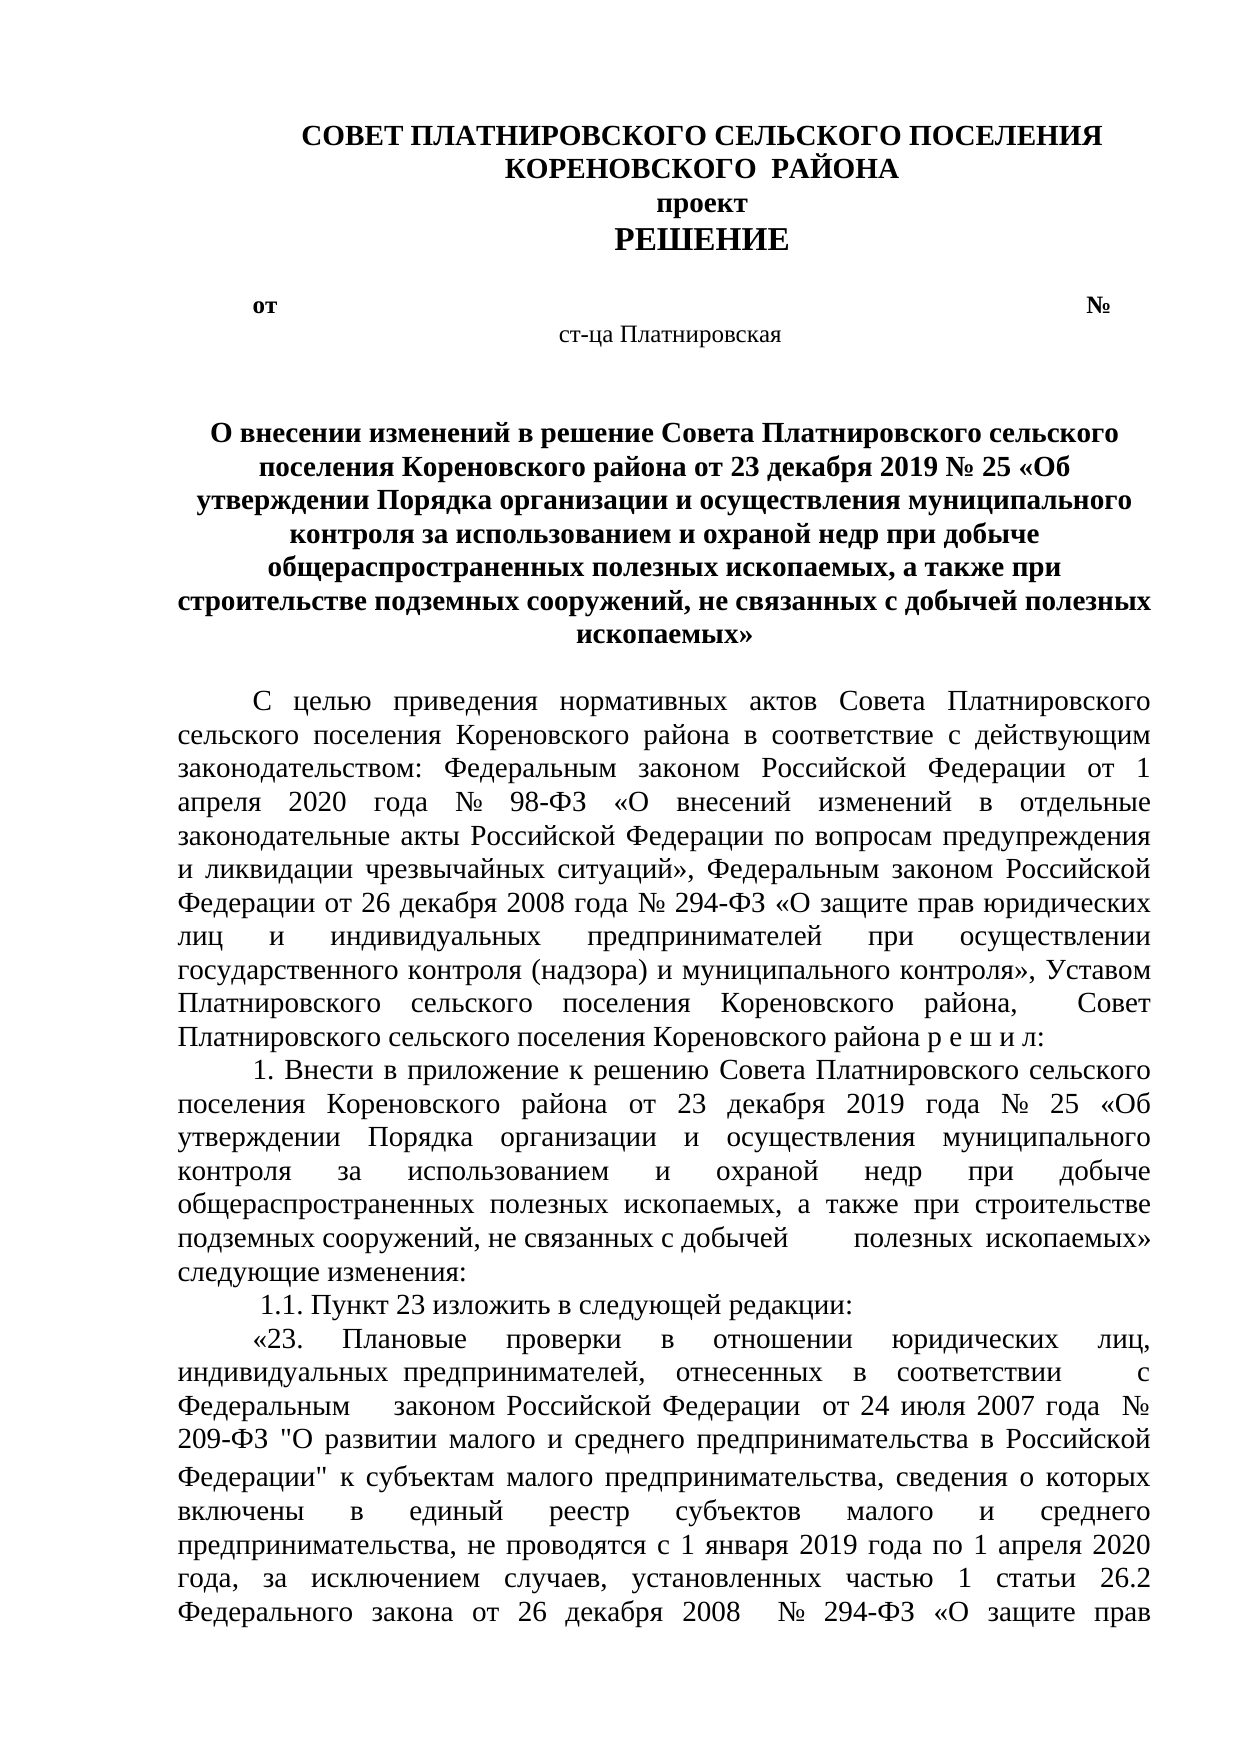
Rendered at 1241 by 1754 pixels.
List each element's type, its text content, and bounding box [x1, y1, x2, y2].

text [177, 1321, 1152, 1627]
text С целью приведения нормативных актов Совета Платнировского сельского поселения Кореновского района в соответствие с действующим законодательством: Федеральным законом Российской Федерации от 1 апреля 2020 года № 98-ФЗ «О внесений изменений в отдельные законодательные акты Российской Федерации по вопросам предупреждения и ликвидации чрезвычайных ситуаций», Федеральным законом Российской Федерации от 26 декабря 2008 года № 294-ФЗ «О защите прав юридических лиц и индивидуальных предпринимателей при осуществлении государственного контроля (надзора) и муниципального контроля», Уставом Платнировского сельского поселения Кореновского района, Совет Платнировского сельского поселения Кореновского района р е ш и л: [177, 683, 1152, 1052]
text СОВЕТ ПЛАТНИРОВСКОГО СЕЛЬСКОГО ПОСЕЛЕНИЯ [177, 118, 1152, 152]
text О внесении изменений в решение Совета Платнировского сельского поселения Кореновского района от 23 декабря 2019 № 25 «Об утверждении Порядка организации и осуществления муниципального контроля за использованием и охраной недр при добыче общераспространенных полезных ископаемых, а также при строительстве подземных сооружений, не связанных с добычей полезных ископаемых» [177, 382, 1152, 650]
text КОРЕНОВСКОГО РАЙОНА [177, 152, 1152, 185]
text 1.1. Пункт 23 изложить в следующей редакции: [177, 1287, 1152, 1321]
text 1. Внести в приложение к решению Совета Платнировского сельского поселения Кореновского района от 23 декабря 2019 года № 25 «Об утверждении Порядка организации и осуществления муниципального контроля за использованием и охраной недр при добыче общераспространенных полезных ископаемых, а также при строительстве подземных сооружений, не связанных с добычей полезных ископаемых» следующие изменения: [177, 1052, 1152, 1287]
text ст-ца Платнировская [177, 319, 1152, 348]
text проект [177, 185, 1152, 219]
text РЕШЕНИЕ [177, 219, 1152, 257]
text от № [177, 291, 1152, 319]
